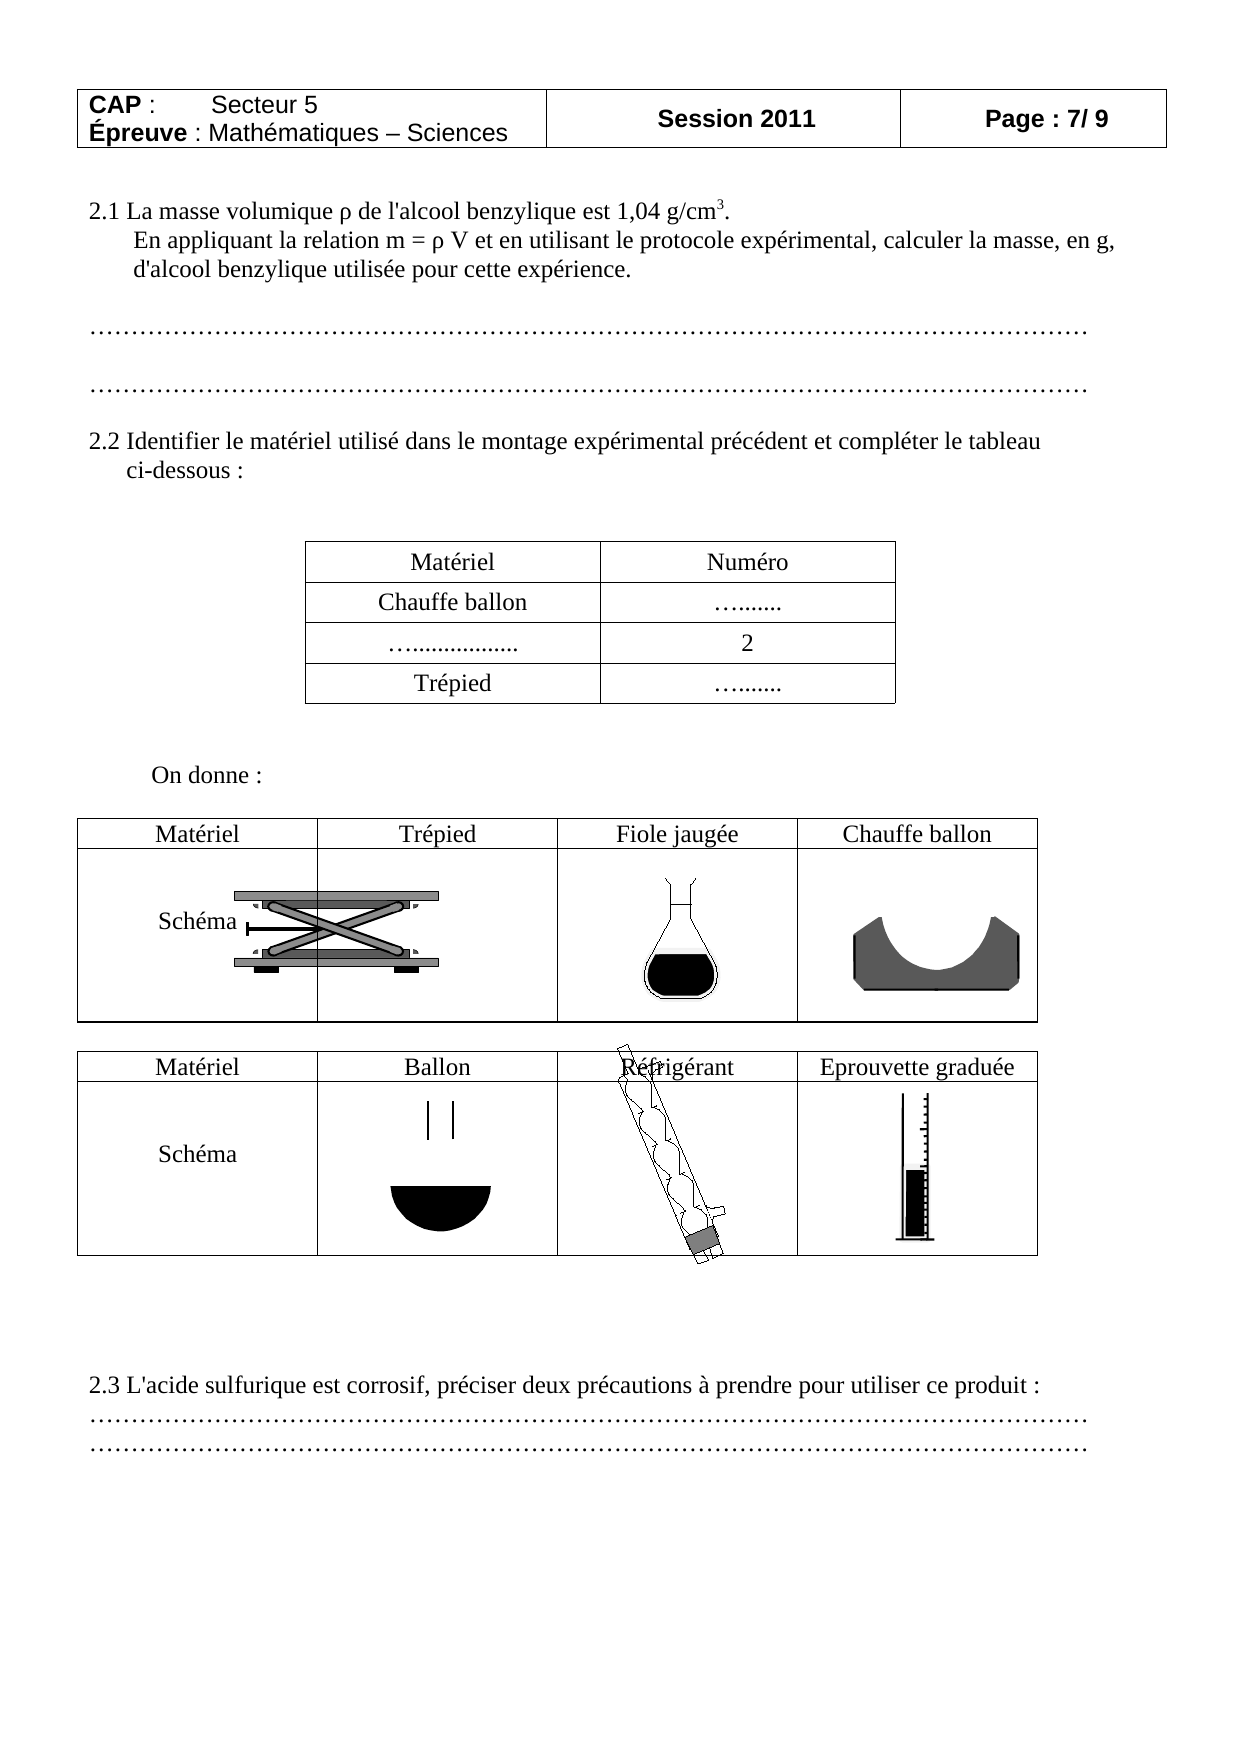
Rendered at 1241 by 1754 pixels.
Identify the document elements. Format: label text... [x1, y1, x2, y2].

table_cell [798, 849, 1037, 1021]
table_header Numéro [601, 542, 895, 582]
table_cell 2 [601, 623, 895, 662]
table_cell Eprouvette graduée [798, 1052, 1037, 1081]
text ………………………………………………………………………………………………………… [89, 1428, 1167, 1457]
table_cell [78, 1023, 1037, 1051]
list Identifier le matériel utilisé dans le montage expérimental précédent et compléter le tableau [89, 426, 1167, 455]
table_header Chauffe ballon [798, 819, 1037, 848]
table_header Matériel [78, 819, 317, 848]
table_cell …................. [306, 623, 600, 662]
table_cell …....... [601, 583, 895, 622]
table_cell Trépied [306, 664, 600, 703]
text ………………………………………………………………………………………………………… [89, 311, 1167, 340]
table_header Fiole jaugée [558, 819, 797, 848]
text ci-dessous : [126, 455, 1167, 484]
text ………………………………………………………………………………………………………… [89, 369, 1167, 397]
table_cell Schéma [78, 849, 317, 1021]
text ………………………………………………………………………………………………………… [89, 1399, 1167, 1428]
table_header Matériel [306, 542, 600, 582]
table_cell [558, 1082, 797, 1254]
text En appliquant la relation m = ρ V et en utilisant le protocole expérimental, calculer la masse, en g, d'alcool benzylique utilisée pour cette expérience. [133, 225, 1167, 282]
list La masse volumique ρ de l'alcool benzylique est 1,04 g/cm3. [89, 196, 1167, 225]
table_header Trépied [318, 819, 557, 848]
table_cell Réfrigérant [558, 1052, 797, 1081]
table_cell Schéma [78, 1082, 317, 1254]
table_cell [318, 1082, 557, 1254]
table_cell Ballon [318, 1052, 557, 1081]
table_cell Chauffe ballon [306, 583, 600, 622]
table_cell [318, 849, 557, 1021]
text On donne : [151, 761, 1167, 789]
table_cell [558, 849, 797, 1021]
table_cell Matériel [78, 1052, 317, 1081]
table_cell [798, 1082, 1037, 1254]
table_cell …....... [601, 664, 895, 703]
text 2.3 L'acide sulfurique est corrosif, préciser deux précautions à prendre pour utiliser ce produit : [89, 1371, 1167, 1399]
